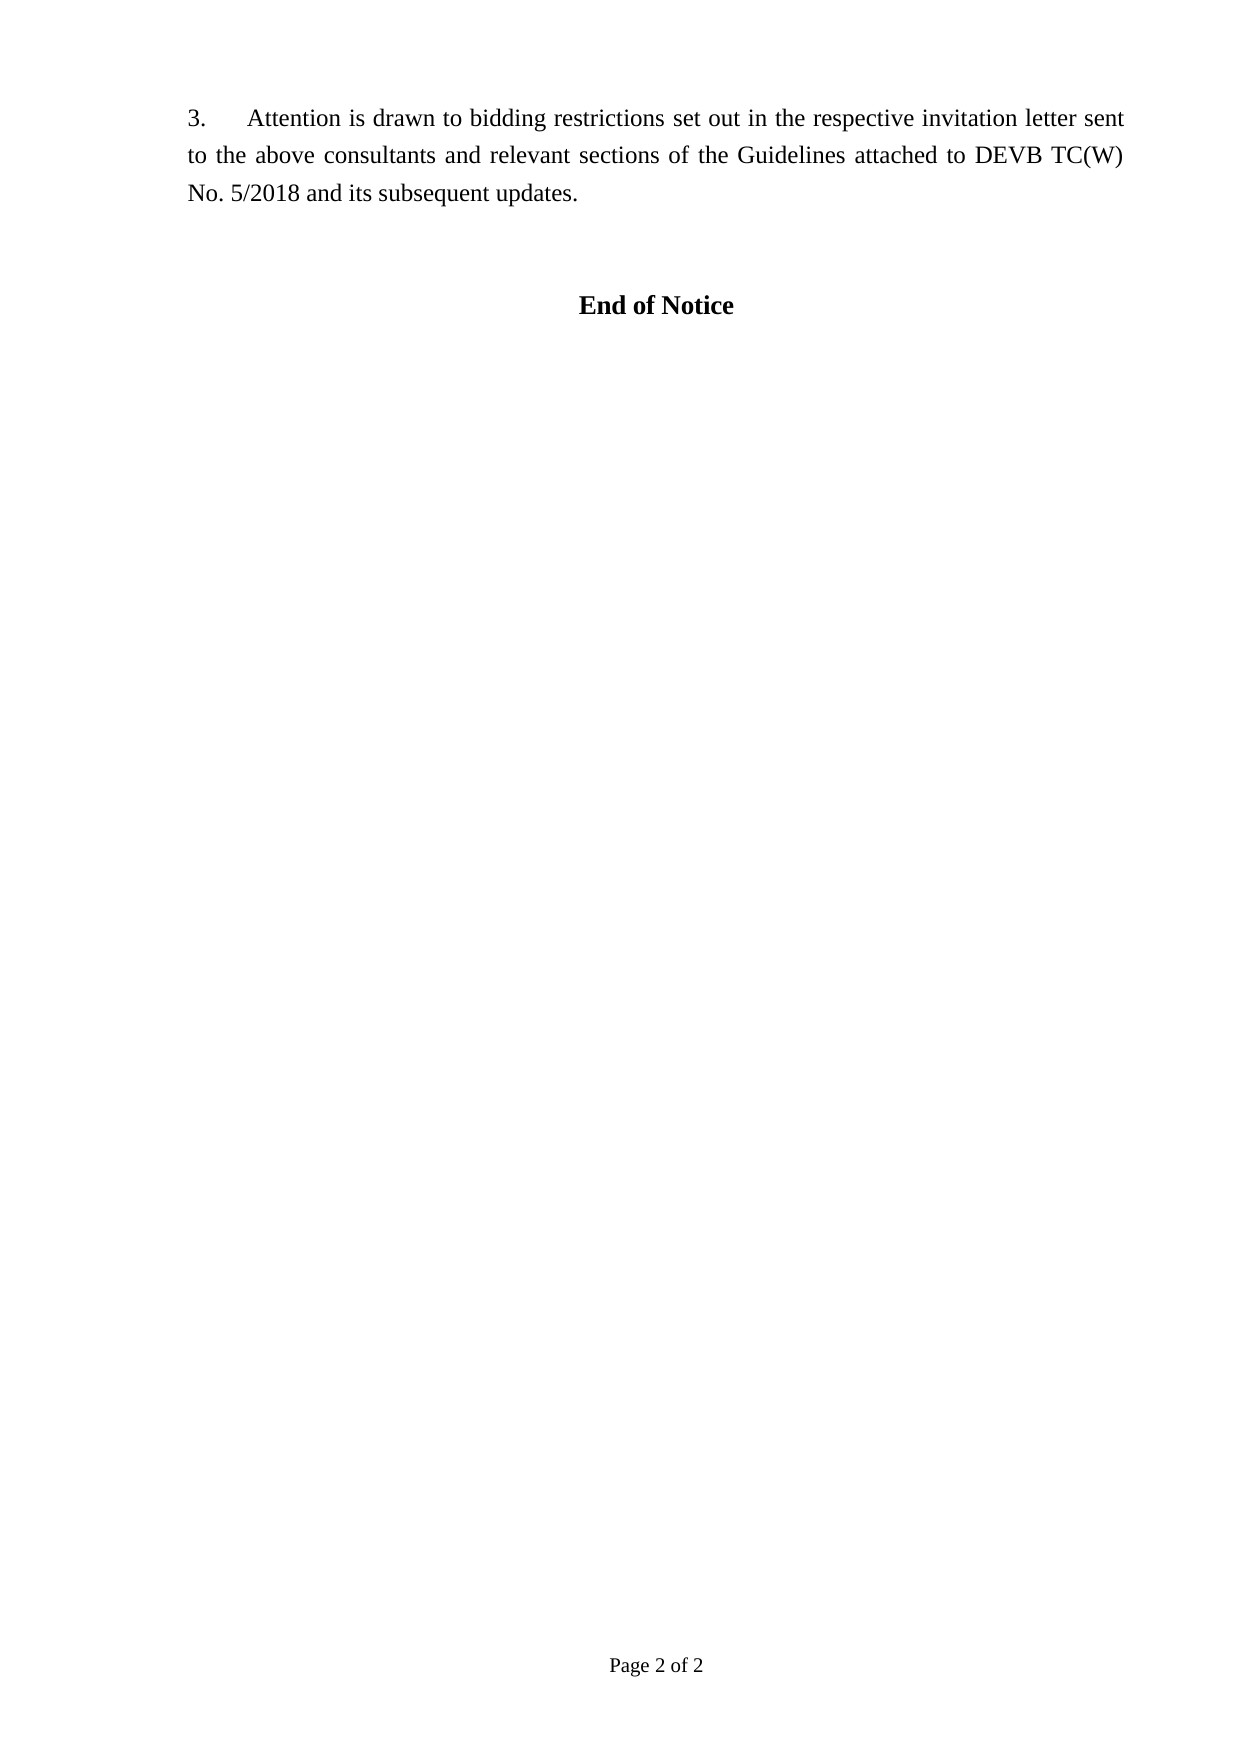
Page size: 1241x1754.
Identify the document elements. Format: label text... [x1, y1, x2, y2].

text End of Notice [187, 286, 1125, 324]
text 3. Attention is drawn to bidding restrictions set out in the respective invitation letter sent to the above consultants and relevant sections of the Guidelines attached to DEVB TC(W) No. 5/2018 and its subsequent updates. [187, 99, 1125, 211]
